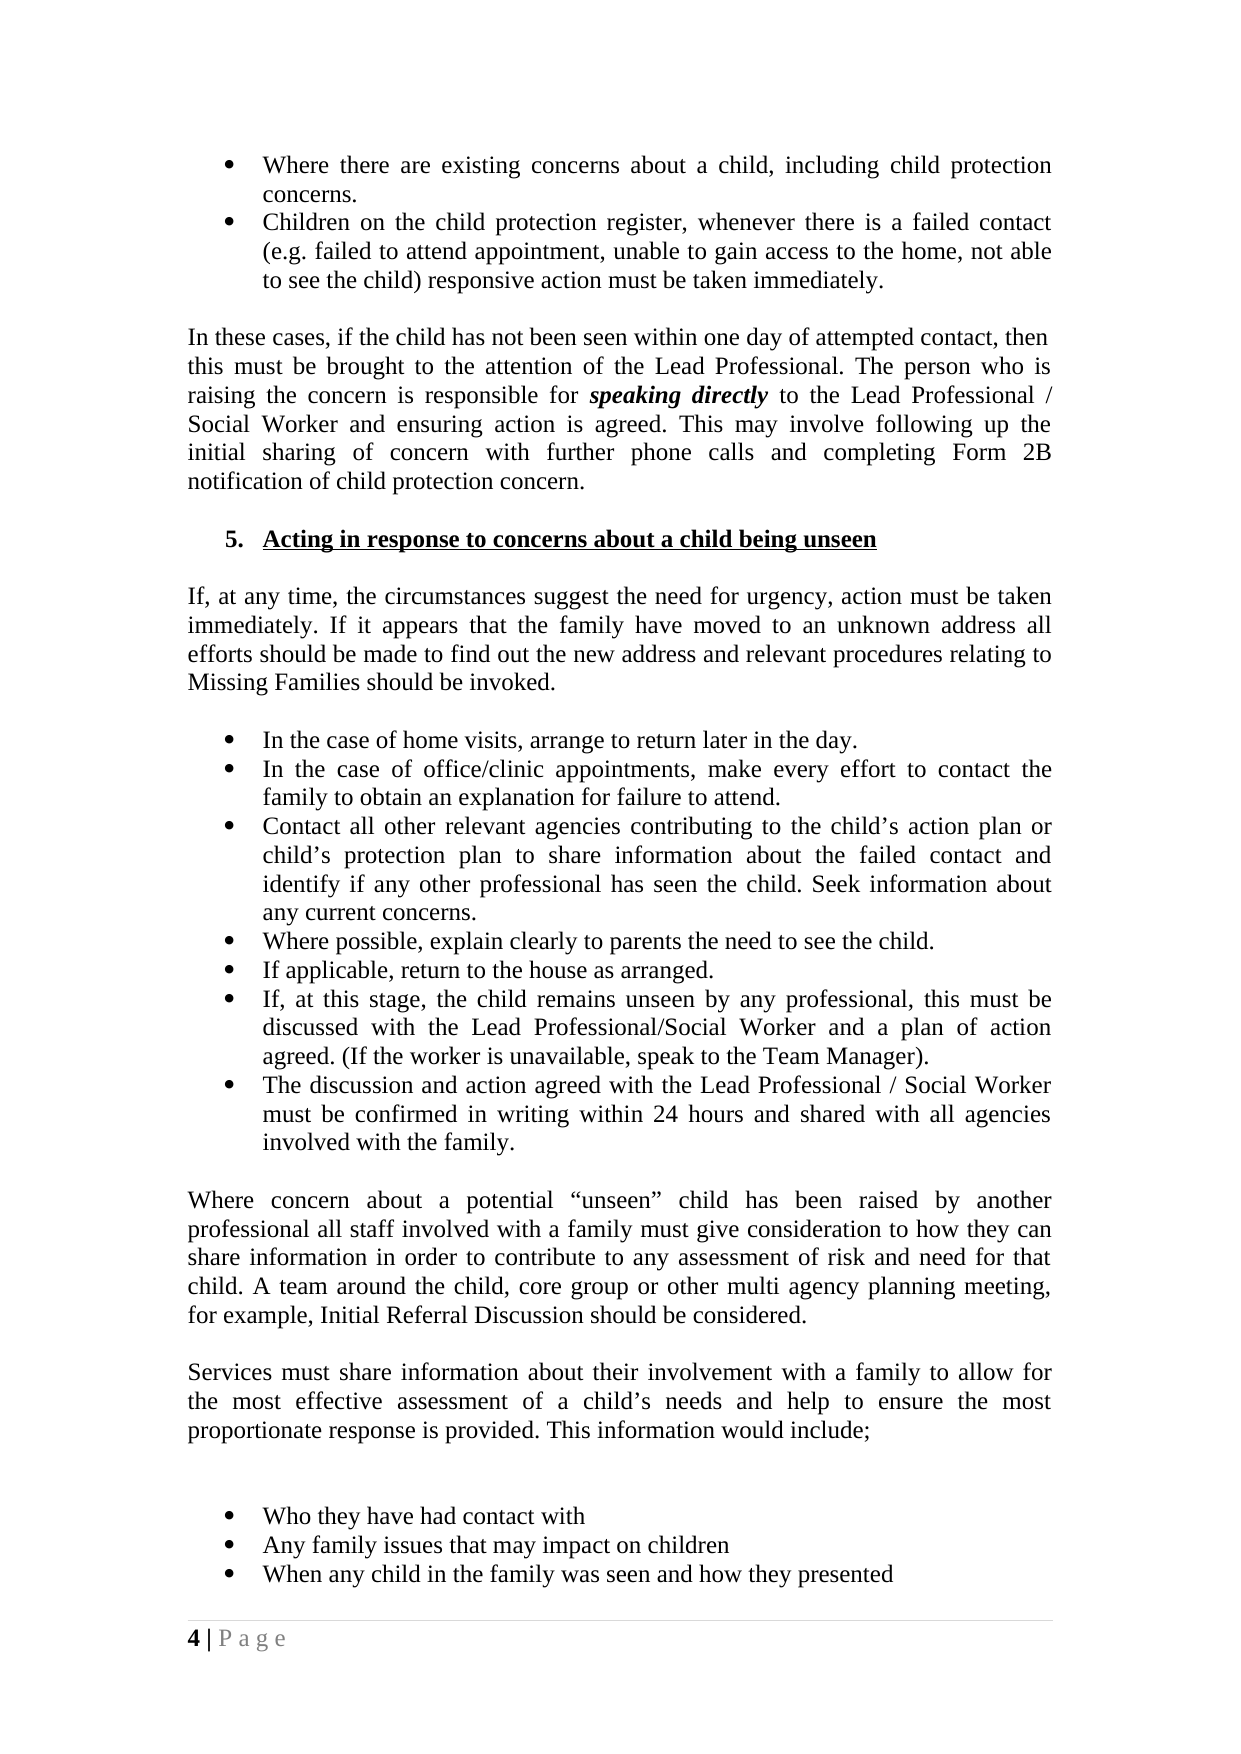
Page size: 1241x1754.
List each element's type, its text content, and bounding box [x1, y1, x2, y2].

list Where there are existing concerns about a child, including child protection concerns. [225, 150, 1053, 207]
text In these cases, if the child has not been seen within one day of attempted contact, then [187, 322, 1053, 351]
list If applicable, return to the house as arranged. [225, 955, 1053, 984]
list Any family issues that may impact on children [225, 1530, 1053, 1559]
list Contact all other relevant agencies contributing to the child’s action plan or child’s protection plan to share information about the failed contact and identify if any other professional has seen the child. Seek information about any current concerns. [225, 811, 1053, 926]
text this must be brought to the attention of the Lead Professional. The person who is raising the concern is responsible for speaking directly to the Lead Professional / Social Worker and ensuring action is agreed. This may involve following up the initial sharing of concern with further phone calls and completing Form 2B notification of child protection concern. [187, 351, 1053, 495]
list In the case of home visits, arrange to return later in the day. [225, 725, 1053, 754]
list If, at this stage, the child remains unseen by any professional, this must be discussed with the Lead Professional/Social Worker and a plan of action agreed. (If the worker is unavailable, speak to the Team Manager). [225, 984, 1053, 1070]
list In the case of office/clinic appointments, make every effort to contact the family to obtain an explanation for failure to attend. [225, 754, 1053, 811]
list Who they have had contact with [225, 1501, 1053, 1530]
list Children on the child protection register, whenever there is a failed contact (e.g. failed to attend appointment, unable to gain access to the home, not able to see the child) responsive action must be taken immediately. [225, 207, 1053, 294]
list Acting in response to concerns about a child being unseen [225, 524, 1053, 552]
list When any child in the family was seen and how they presented [225, 1559, 1053, 1587]
text Where concern about a potential “unseen” child has been raised by another professional all staff involved with a family must give consideration to how they can share information in order to contribute to any assessment of risk and need for that child. A team around the child, core group or other multi agency planning meeting, for example, Initial Referral Discussion should be considered. [187, 1185, 1053, 1329]
text Services must share information about their involvement with a family to allow for the most effective assessment of a child’s needs and help to ensure the most proportionate response is provided. This information would include; [187, 1357, 1053, 1444]
list The discussion and action agreed with the Lead Professional / Social Worker must be confirmed in writing within 24 hours and shared with all agencies involved with the family. [225, 1070, 1053, 1156]
text If, at any time, the circumstances suggest the need for urgency, action must be taken immediately. If it appears that the family have moved to an unknown address all efforts should be made to find out the new address and relevant procedures relating to Missing Families should be invoked. [187, 581, 1053, 696]
list Where possible, explain clearly to parents the need to see the child. [225, 926, 1053, 955]
